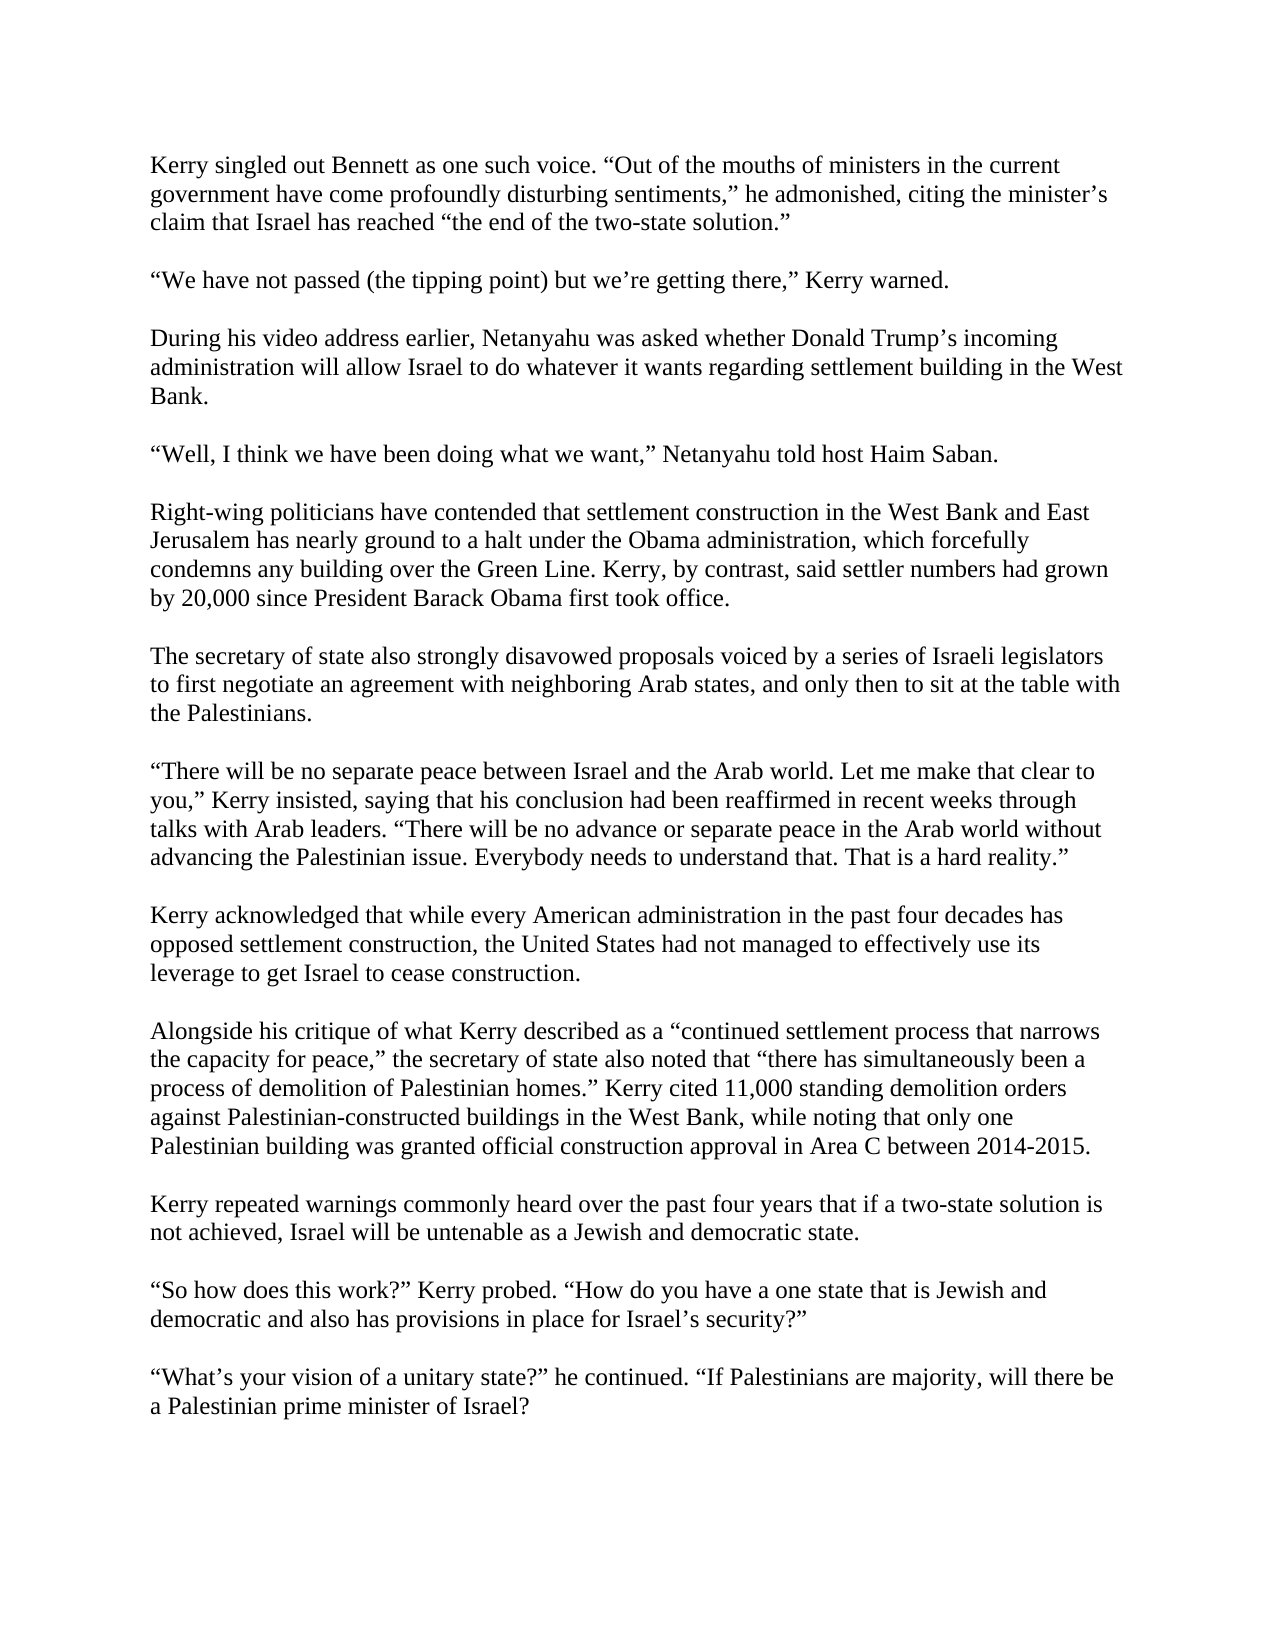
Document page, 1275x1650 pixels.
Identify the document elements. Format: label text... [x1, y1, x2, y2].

text During his video address earlier, Netanyahu was asked whether Donald Trump’s incoming administration will allow Israel to do whatever it wants regarding settlement building in the West Bank. [150, 323, 1125, 409]
text Alongside his critique of what Kerry described as a “continued settlement process that narrows the capacity for peace,” the secretary of state also noted that “there has simultaneously been a process of demolition of Palestinian homes.” Kerry cited 11,000 standing demolition orders against Palestinian-constructed buildings in the West Bank, while noting that only one Palestinian building was granted official construction approval in Area C between 2014-2015. [150, 1016, 1125, 1159]
text “Well, I think we have been doing what we want,” Netanyahu told host Haim Saban. [150, 439, 1125, 467]
text “There will be no separate peace between Israel and the Arab world. Let me make that clear to you,” Kerry insisted, saying that his conclusion had been reaffirmed in recent weeks through talks with Arab leaders. “There will be no advance or separate peace in the Arab world without advancing the Palestinian issue. Everybody needs to understand that. That is a hard reality.” [150, 756, 1125, 871]
text Kerry singled out Bennett as one such voice. “Out of the mouths of ministers in the current government have come profoundly disturbing sentiments,” he admonished, citing the minister’s claim that Israel has reached “the end of the two-state solution.” [150, 150, 1125, 236]
text Kerry repeated warnings commonly heard over the past four years that if a two-state solution is not achieved, Israel will be untenable as a Jewish and democratic state. [150, 1189, 1125, 1246]
text The secretary of state also strongly disavowed proposals voiced by a series of Israeli legislators to first negotiate an agreement with neighboring Arab states, and only then to sit at the table with the Palestinians. [150, 641, 1125, 727]
text Right-wing politicians have contended that settlement construction in the West Bank and East Jerusalem has nearly ground to a halt under the Obama administration, which forcefully condemns any building over the Green Line. Kerry, by contrast, said settler numbers had grown by 20,000 since President Barack Obama first took office. [150, 497, 1125, 612]
text “We have not passed (the tipping point) but we’re getting there,” Kerry warned. [150, 265, 1125, 294]
text “So how does this work?” Kerry probed. “How do you have a one state that is Jewish and democratic and also has provisions in place for Israel’s security?” [150, 1275, 1125, 1333]
text “What’s your vision of a unitary state?” he continued. “If Palestinians are majority, will there be a Palestinian prime minister of Israel? [150, 1362, 1125, 1419]
text Kerry acknowledged that while every American administration in the past four decades has opposed settlement construction, the United States had not managed to effectively use its leverage to get Israel to cease construction. [150, 900, 1125, 987]
